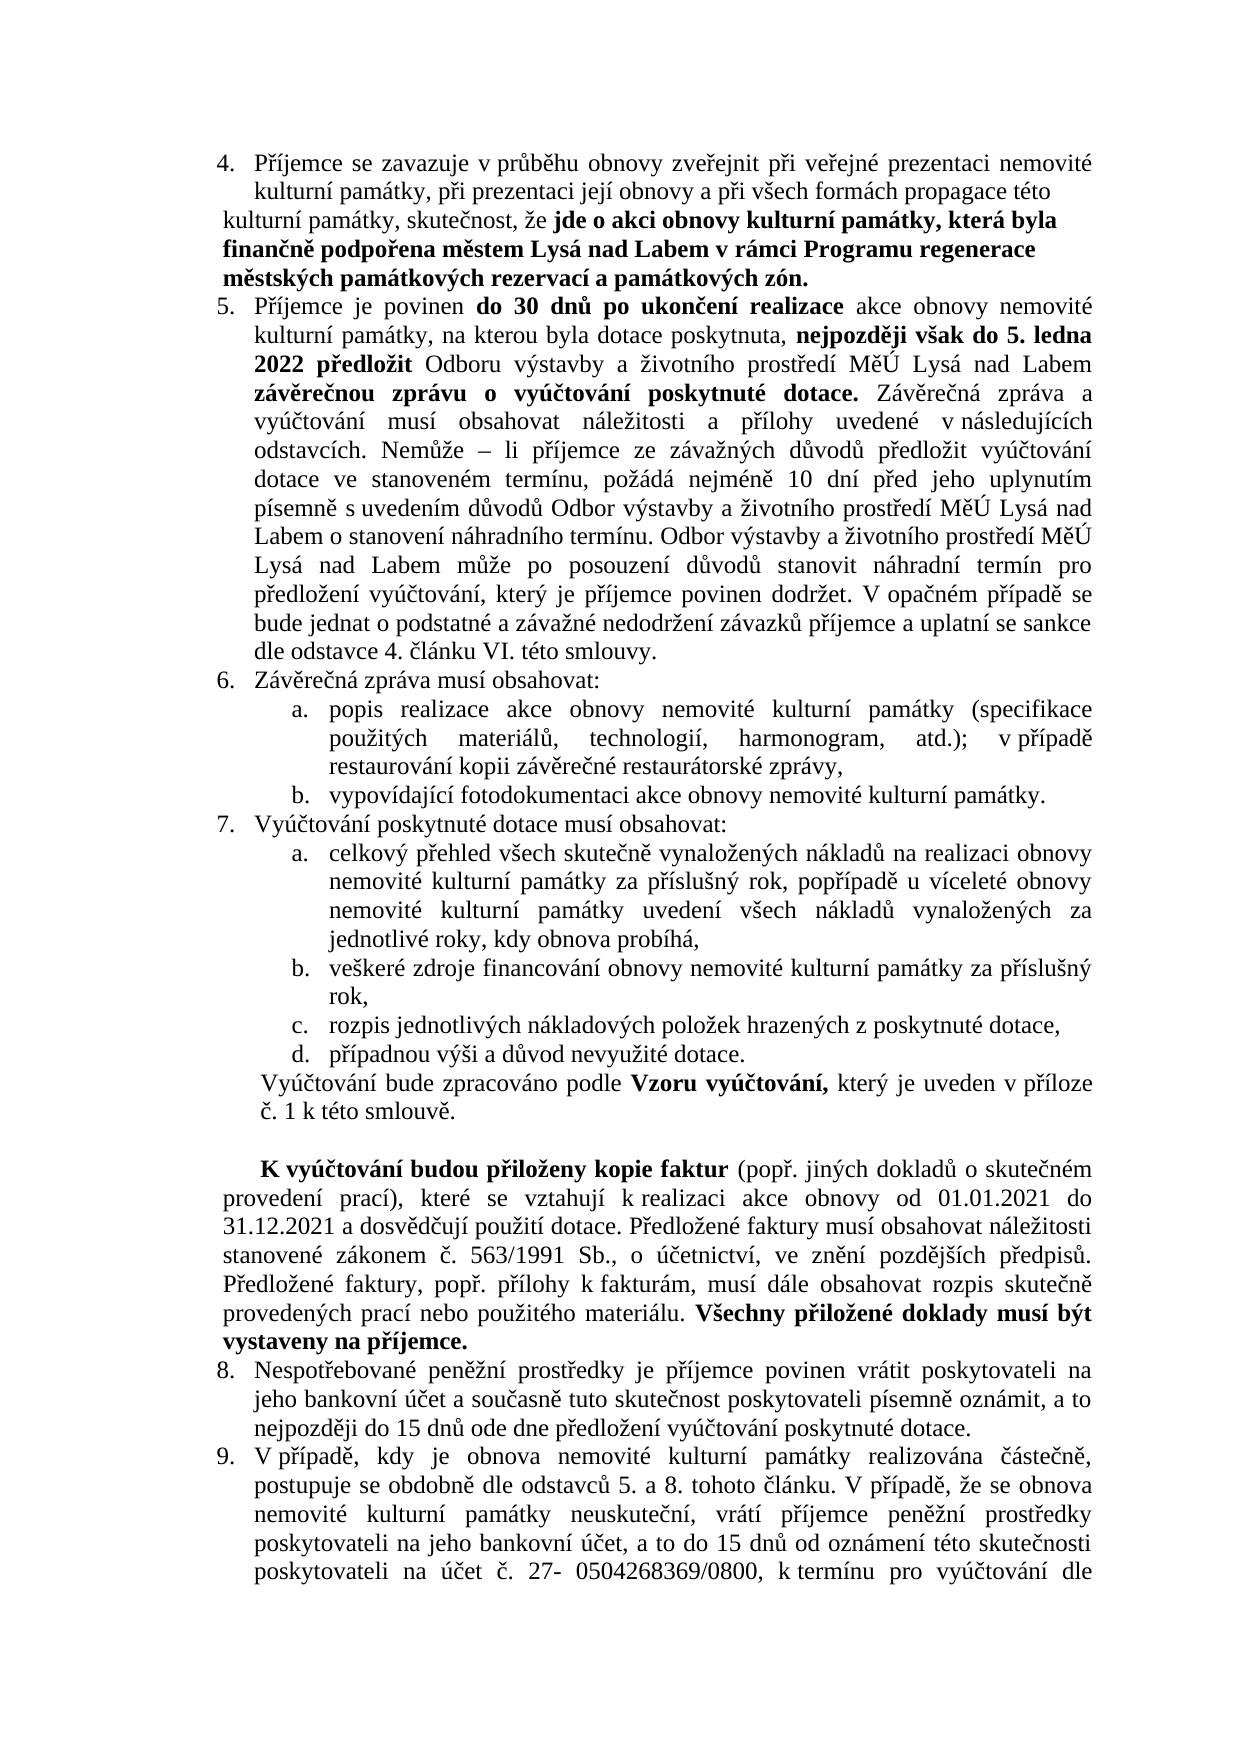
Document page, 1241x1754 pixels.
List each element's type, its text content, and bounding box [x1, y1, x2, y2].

list popis realizace akce obnovy nemovité kulturní památky (specifikace použitých materiálů, technologií, harmonogram, atd.); v případě restaurování kopii závěrečné restaurátorské zprávy, [291, 694, 1093, 780]
list Příjemce se zavazuje v průběhu obnovy zveřejnit při veřejné prezentaci nemovité kulturní památky, při prezentaci její obnovy a při všech formách propagace této [216, 148, 1093, 205]
list Vyúčtování poskytnuté dotace musí obsahovat: [216, 809, 1093, 838]
text K vyúčtování budou přiloženy kopie faktur (popř. jiných dokladů o skutečném provedení prací), které se vztahují k realizaci akce obnovy od 01.01.2021 do 31.12.2021 a dosvědčují použití dotace. Předložené faktury musí obsahovat náležitosti stanovené zákonem č. 563/1991 Sb., o účetnictví, ve znění pozdějších předpisů. Předložené faktury, popř. přílohy k fakturám, musí dále obsahovat rozpis skutečně provedených prací nebo použitého materiálu. Všechny přiložené doklady musí být vystaveny na příjemce. [223, 1154, 1093, 1355]
text finančně podpořena městem Lysá nad Labem v rámci Programu regenerace [148, 234, 1093, 263]
list Nespotřebované peněžní prostředky je příjemce povinen vrátit poskytovateli na jeho bankovní účet a současně tuto skutečnost poskytovateli písemně oznámit, a to nejpozději do 15 dnů ode dne předložení vyúčtování poskytnuté dotace. [216, 1355, 1093, 1441]
list Závěrečná zpráva musí obsahovat: [216, 665, 1093, 694]
list vypovídající fotodokumentaci akce obnovy nemovité kulturní památky. [291, 780, 1093, 809]
list Příjemce je povinen do 30 dnů po ukončení realizace akce obnovy nemovité kulturní památky, na kterou byla dotace poskytnuta, nejpozději však do 5. ledna 2022 předložit Odboru výstavby a životního prostředí MěÚ Lysá nad Labem závěrečnou zprávu o vyúčtování poskytnuté dotace. Závěrečná zpráva a vyúčtování musí obsahovat náležitosti a přílohy uvedené v následujících odstavcích. Nemůže – li příjemce ze závažných důvodů předložit vyúčtování dotace ve stanoveném termínu, požádá nejméně 10 dní před jeho uplynutím písemně s uvedením důvodů Odbor výstavby a životního prostředí MěÚ Lysá nad Labem o stanovení náhradního termínu. Odbor výstavby a životního prostředí MěÚ Lysá nad Labem může po posouzení důvodů stanovit náhradní termín pro předložení vyúčtování, který je příjemce povinen dodržet. V opačném případě se bude jednat o podstatné a závažné nedodržení závazků příjemce a uplatní se sankce dle odstavce 4. článku VI. této smlouvy. [216, 291, 1093, 665]
list rozpis jednotlivých nákladových položek hrazených z poskytnuté dotace, [291, 1010, 1093, 1039]
text městských památkových rezervací a památkových zón. [148, 263, 1093, 291]
list veškeré zdroje financování obnovy nemovité kulturní památky za příslušný rok, [291, 953, 1093, 1010]
text kulturní památky, skutečnost, že jde o akci obnovy kulturní památky, která byla [185, 205, 1093, 234]
text Vyúčtování bude zpracováno podle Vzoru vyúčtování, který je uveden v příloze č. 1 k této smlouvě. [260, 1068, 1093, 1125]
list případnou výši a důvod nevyužité dotace. [291, 1039, 1093, 1068]
list celkový přehled všech skutečně vynaložených nákladů na realizaci obnovy nemovité kulturní památky za příslušný rok, popřípadě u víceleté obnovy nemovité kulturní památky uvedení všech nákladů vynaložených za jednotlivé roky, kdy obnova probíhá, [291, 838, 1093, 953]
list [216, 1441, 1093, 1585]
